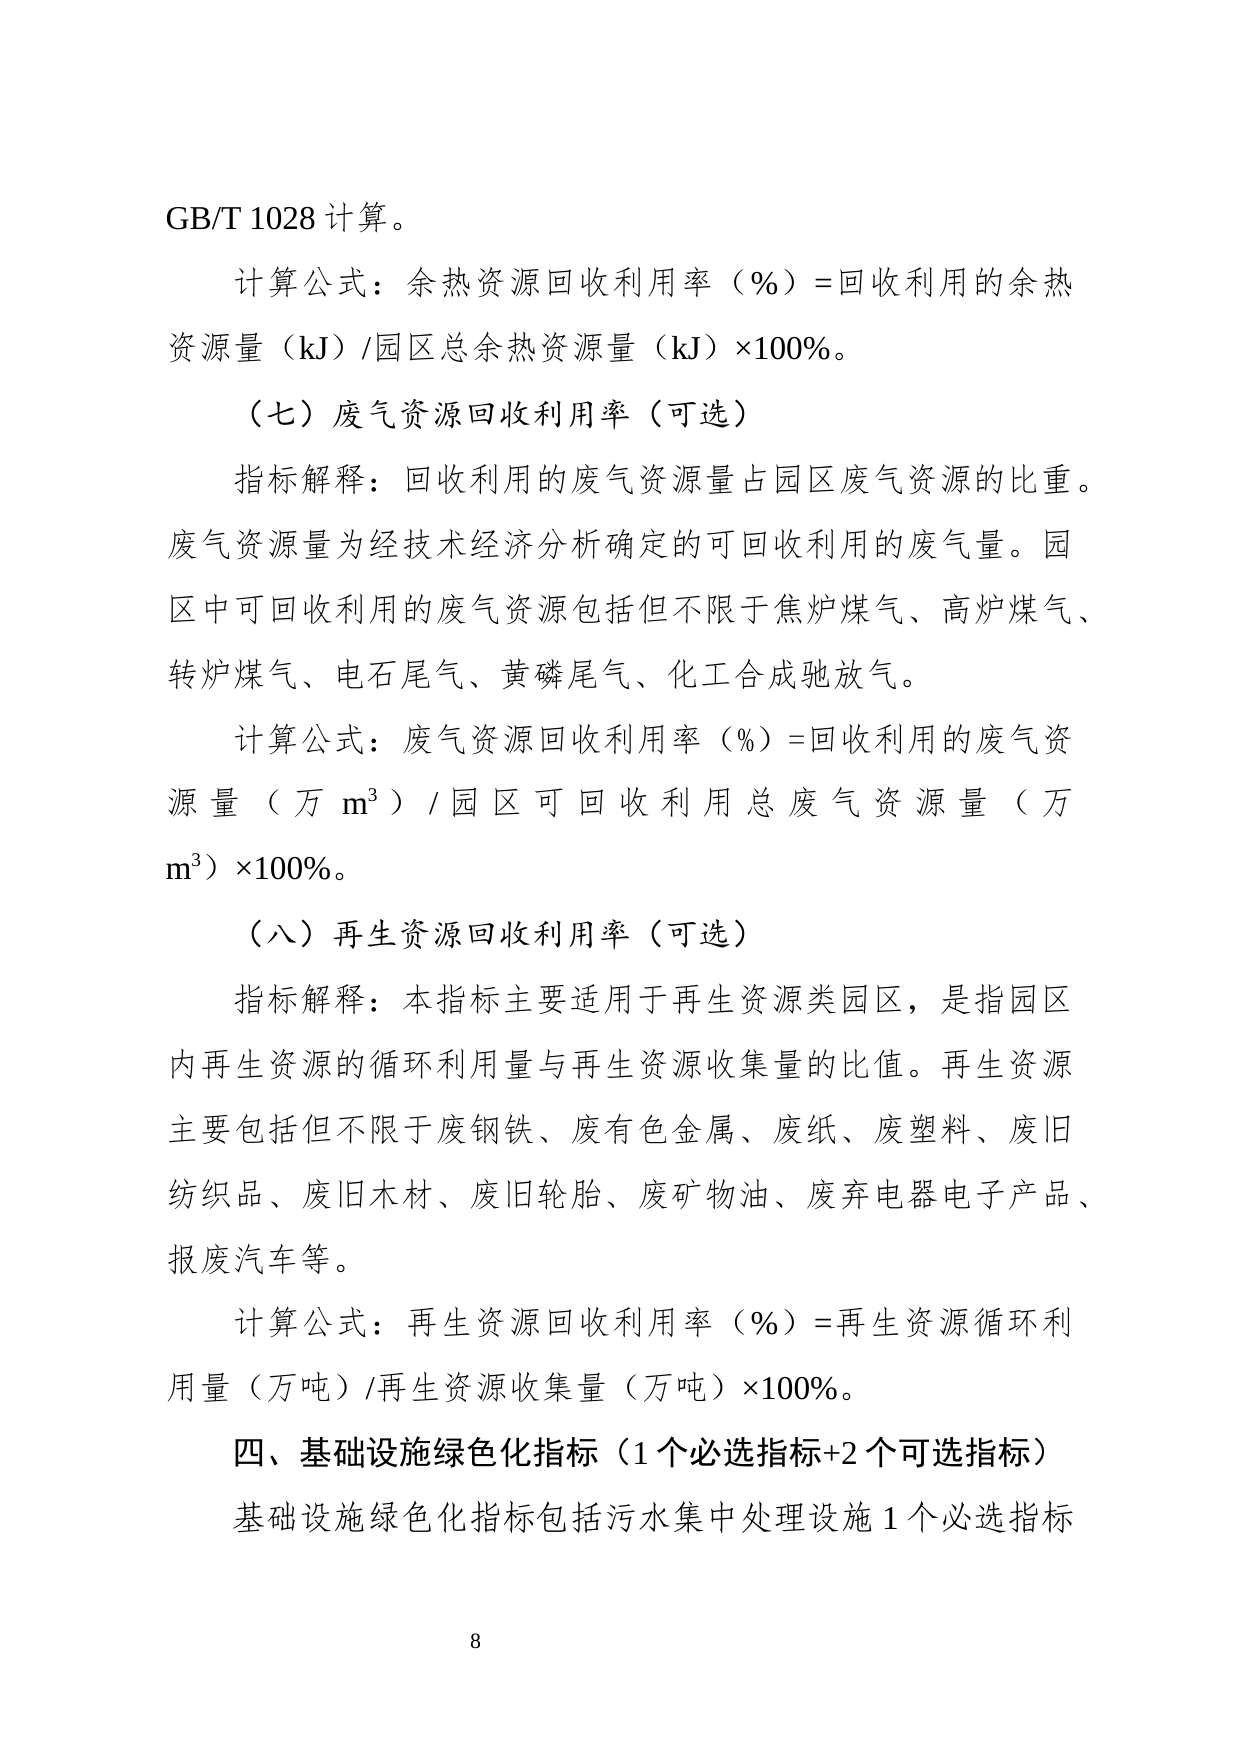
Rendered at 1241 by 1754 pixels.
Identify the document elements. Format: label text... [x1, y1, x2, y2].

text 指标解释：本指标主要适用于再生资源类园区，是指园区内再生资源的循环利用量与再生资源收集量的比值。再生资源主要包括但不限于废钢铁、废有色金属、废纸、废塑料、废旧纺织品、废旧木材、废旧轮胎、废矿物油、废弃电器电子产品、报废汽车等。 [165, 964, 1075, 1289]
text 计算公式：再生资源回收利用率（%）=再生资源循环利用量（万吨）/再生资源收集量（万吨）×100%。 [165, 1289, 1075, 1419]
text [165, 1484, 1075, 1549]
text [165, 184, 1075, 249]
text （八）再生资源回收利用率（可选） [165, 899, 1075, 964]
text 计算公式：余热资源回收利用率（%）=回收利用的余热资源量（kJ）/园区总余热资源量（kJ）×100%。 [165, 249, 1075, 379]
text 计算公式：废气资源回收利用率（%）=回收利用的废气资源量（万m3）/园区可回收利用总废气资源量（万m3）×100%。 [165, 704, 1075, 899]
text 指标解释：回收利用的废气资源量占园区废气资源的比重。废气资源量为经技术经济分析确定的可回收利用的废气量。园区中可回收利用的废气资源包括但不限于焦炉煤气、高炉煤气、转炉煤气、电石尾气、黄磷尾气、化工合成驰放气。 [165, 444, 1075, 704]
text 四、基础设施绿色化指标（1个必选指标+2个可选指标） [165, 1419, 1075, 1484]
text （七）废气资源回收利用率（可选） [165, 379, 1075, 444]
